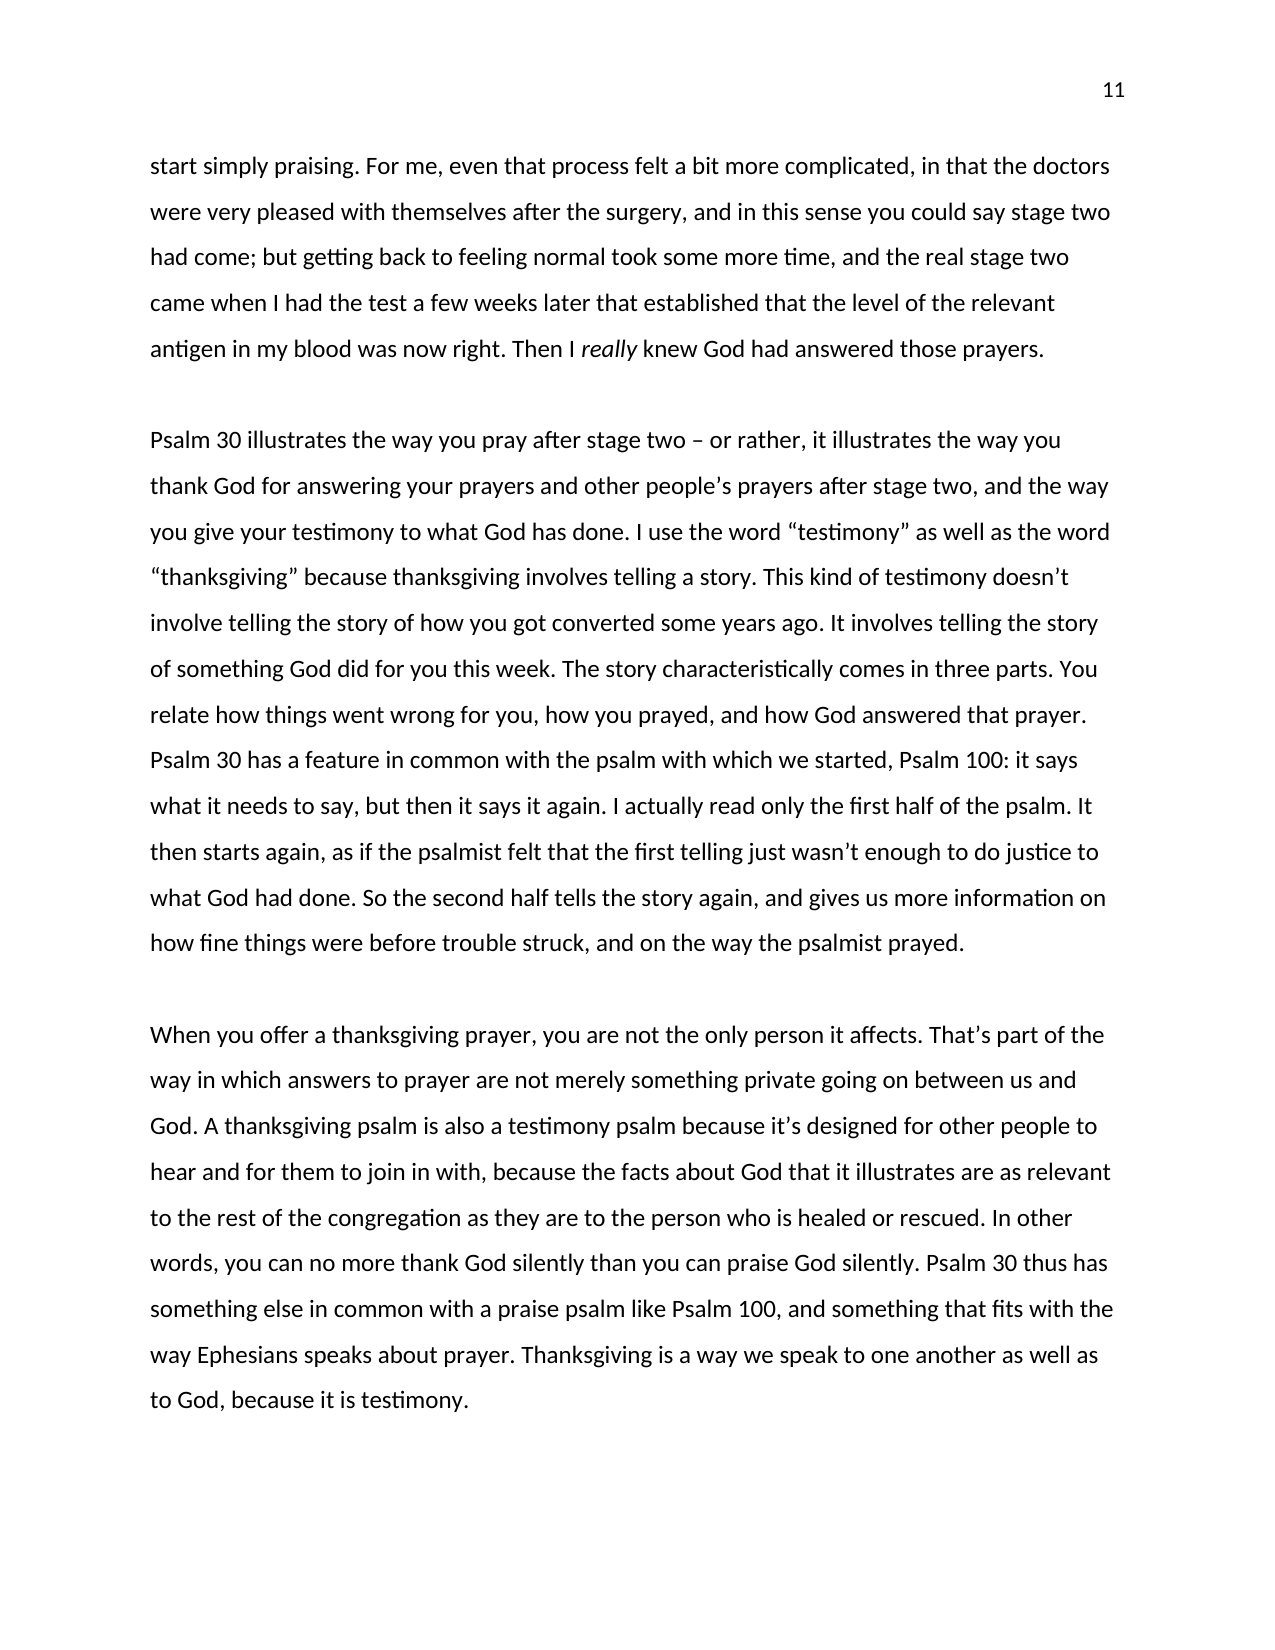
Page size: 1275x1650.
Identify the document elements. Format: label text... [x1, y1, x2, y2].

text Psalm 30 illustrates the way you pray after stage two – or rather, it illustrates the way you thank God for answering your prayers and other people’s prayers after stage two, and the way you give your testimony to what God has done. I use the word “testimony” as well as the word “thanksgiving” because thanksgiving involves telling a story. This kind of testimony doesn’t involve telling the story of how you got converted some years ago. It involves telling the story of something God did for you this week. The story characteristically comes in three parts. You relate how things went wrong for you, how you prayed, and how God answered that prayer. Psalm 30 has a feature in common with the psalm with which we started, Psalm 100: it says what it needs to say, but then it says it again. I actually read only the first half of the psalm. It then starts again, as if the psalmist felt that the first telling just wasn’t enough to do justice to what God had done. So the second half tells the story again, and gives us more information on how fine things were before trouble struck, and on the way the psalmist prayed. [150, 424, 1125, 958]
text When you offer a thanksgiving prayer, you are not the only person it affects. That’s part of the way in which answers to prayer are not merely something private going on between us and God. A thanksgiving psalm is also a testimony psalm because it’s designed for other people to hear and for them to join in with, because the facts about God that it illustrates are as relevant to the rest of the congregation as they are to the person who is healed or rescued. In other words, you can no more thank God silently than you can praise God silently. Psalm 30 thus has something else in common with a praise psalm like Psalm 100, and something that fits with the way Ephesians speaks about prayer. Thanksgiving is a way we speak to one another as well as to God, because it is testimony. [150, 1019, 1125, 1415]
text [150, 150, 1125, 363]
